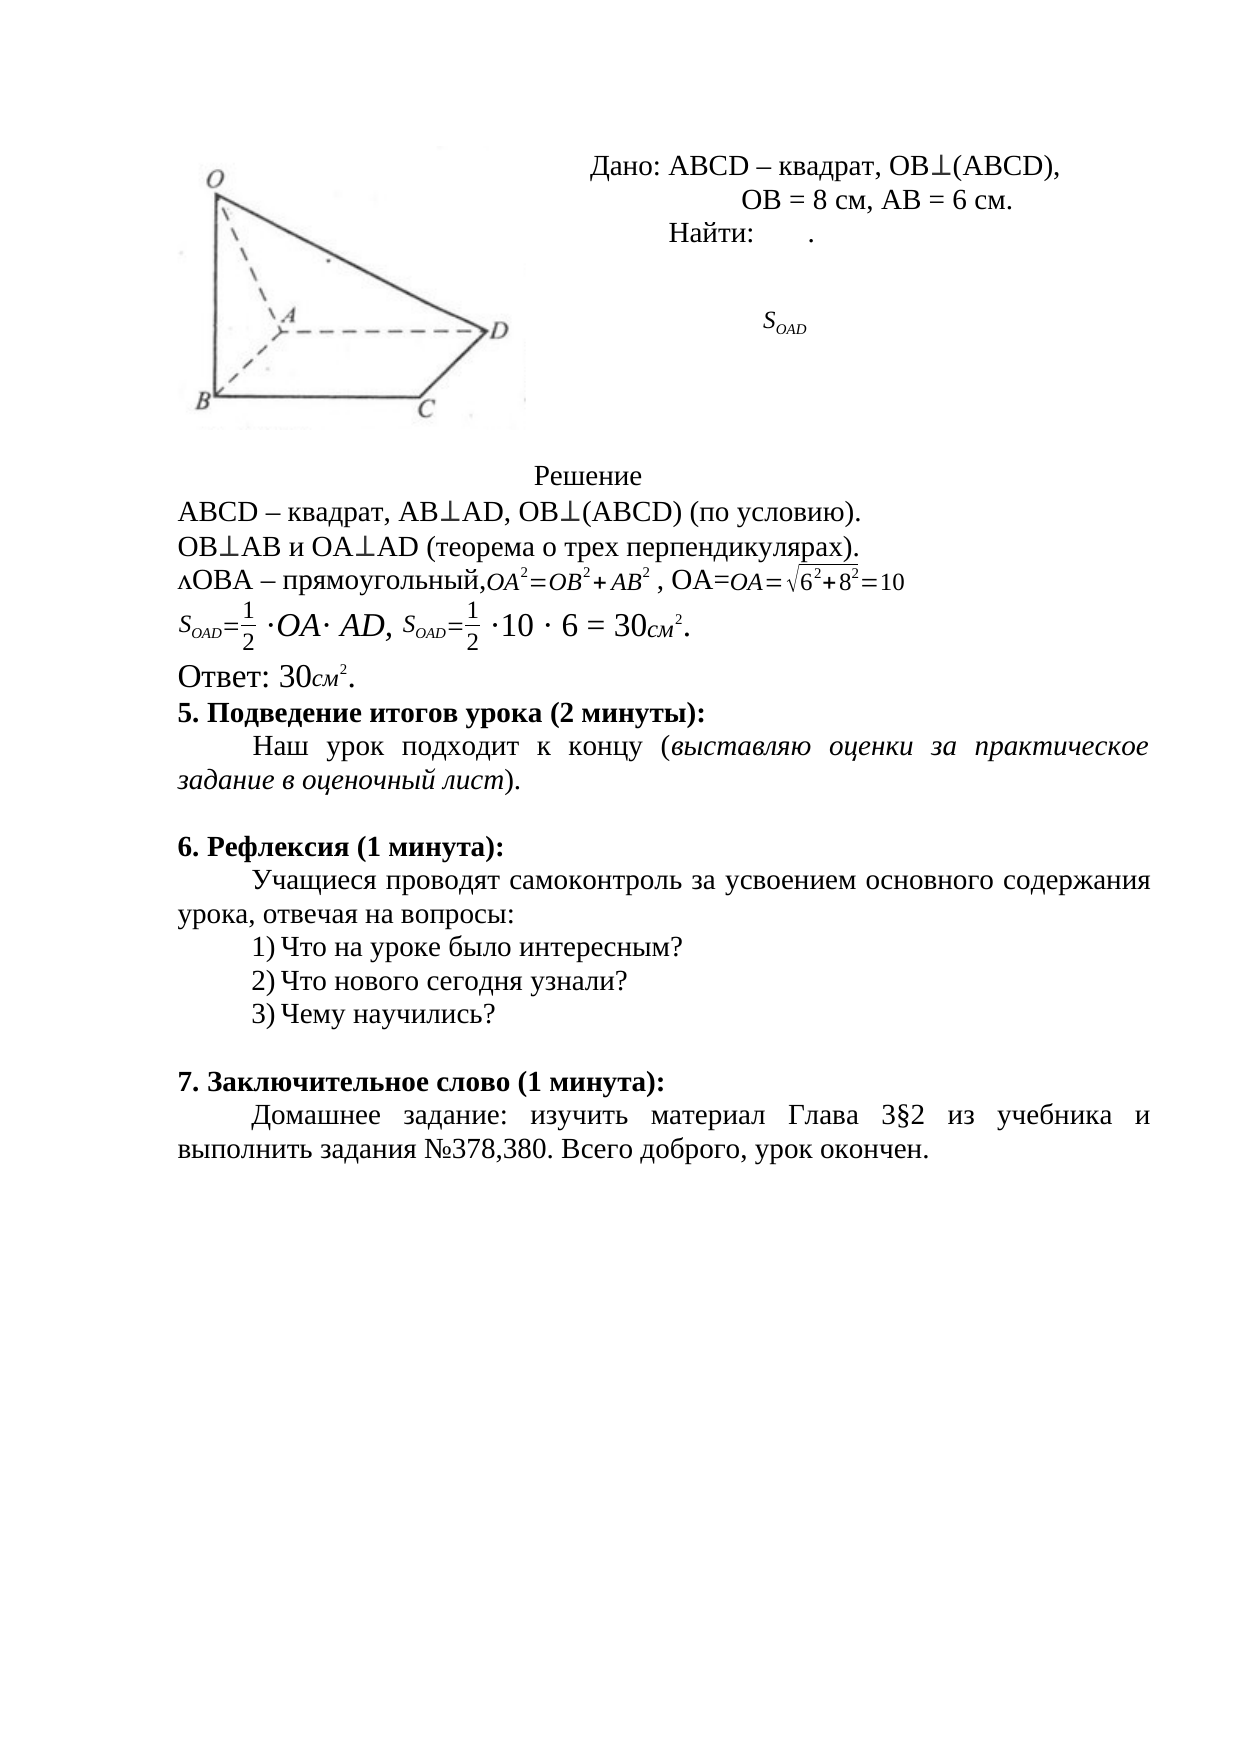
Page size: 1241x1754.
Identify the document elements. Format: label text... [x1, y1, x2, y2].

text Ответ: 30. [177, 656, 1152, 695]
list ABCD – квадрат, AB⊥AD, OB⊥(ABCD) (по условию). [582, 492, 1152, 527]
list OB⊥AB и OA⊥AD (теорема о трех перпендикулярах). [241, 527, 354, 562]
text Учащиеся проводят самоконтроль за усвоением основного содержания урока, отвечая на вопросы: [177, 862, 1152, 929]
list Что на уроке было интересным? [177, 929, 1152, 963]
list Дано: ABCD – квадрат, OB⊥(ABCD), [526, 147, 930, 182]
list Найти: . [177, 216, 1152, 458]
list ᴧOBA – прямоугольный, , OA= [177, 562, 1152, 596]
list Чему научились? [177, 997, 1152, 1030]
list OB = 8 см, AB = 6 см. [526, 182, 1152, 216]
list ABCD – квадрат, AB⊥AD, OB⊥(ABCD) (по условию). [462, 492, 559, 527]
list OB⊥AB и OA⊥AD (теорема о трех перпендикулярах). [377, 527, 1152, 562]
text = ·OA· AD, = ·10 · 6 = 30. [177, 596, 1152, 656]
list Заключительное слово (1 минута): [177, 1064, 1152, 1097]
text Домашнее задание: изучить материал Глава 3§2 из учебника и выполнить задания №378,380. Всего доброго, урок окончен. [177, 1097, 1152, 1164]
picture [177, 146, 526, 430]
list Что нового сегодня узнали? [177, 963, 1152, 997]
list Подведение итогов урока (2 минуты): [177, 695, 1152, 728]
list Наш урок подходит к концу (выставляю оценки за практическое задание в оценочный лист). [177, 728, 1152, 795]
list Дано: ABCD – квадрат, OB⊥(ABCD), [952, 147, 1152, 182]
list Рефлексия (1 минута): [177, 829, 1152, 862]
list ABCD – квадрат, AB⊥AD, OB⊥(ABCD) (по условию). [177, 492, 439, 527]
list Решение [177, 458, 1152, 492]
